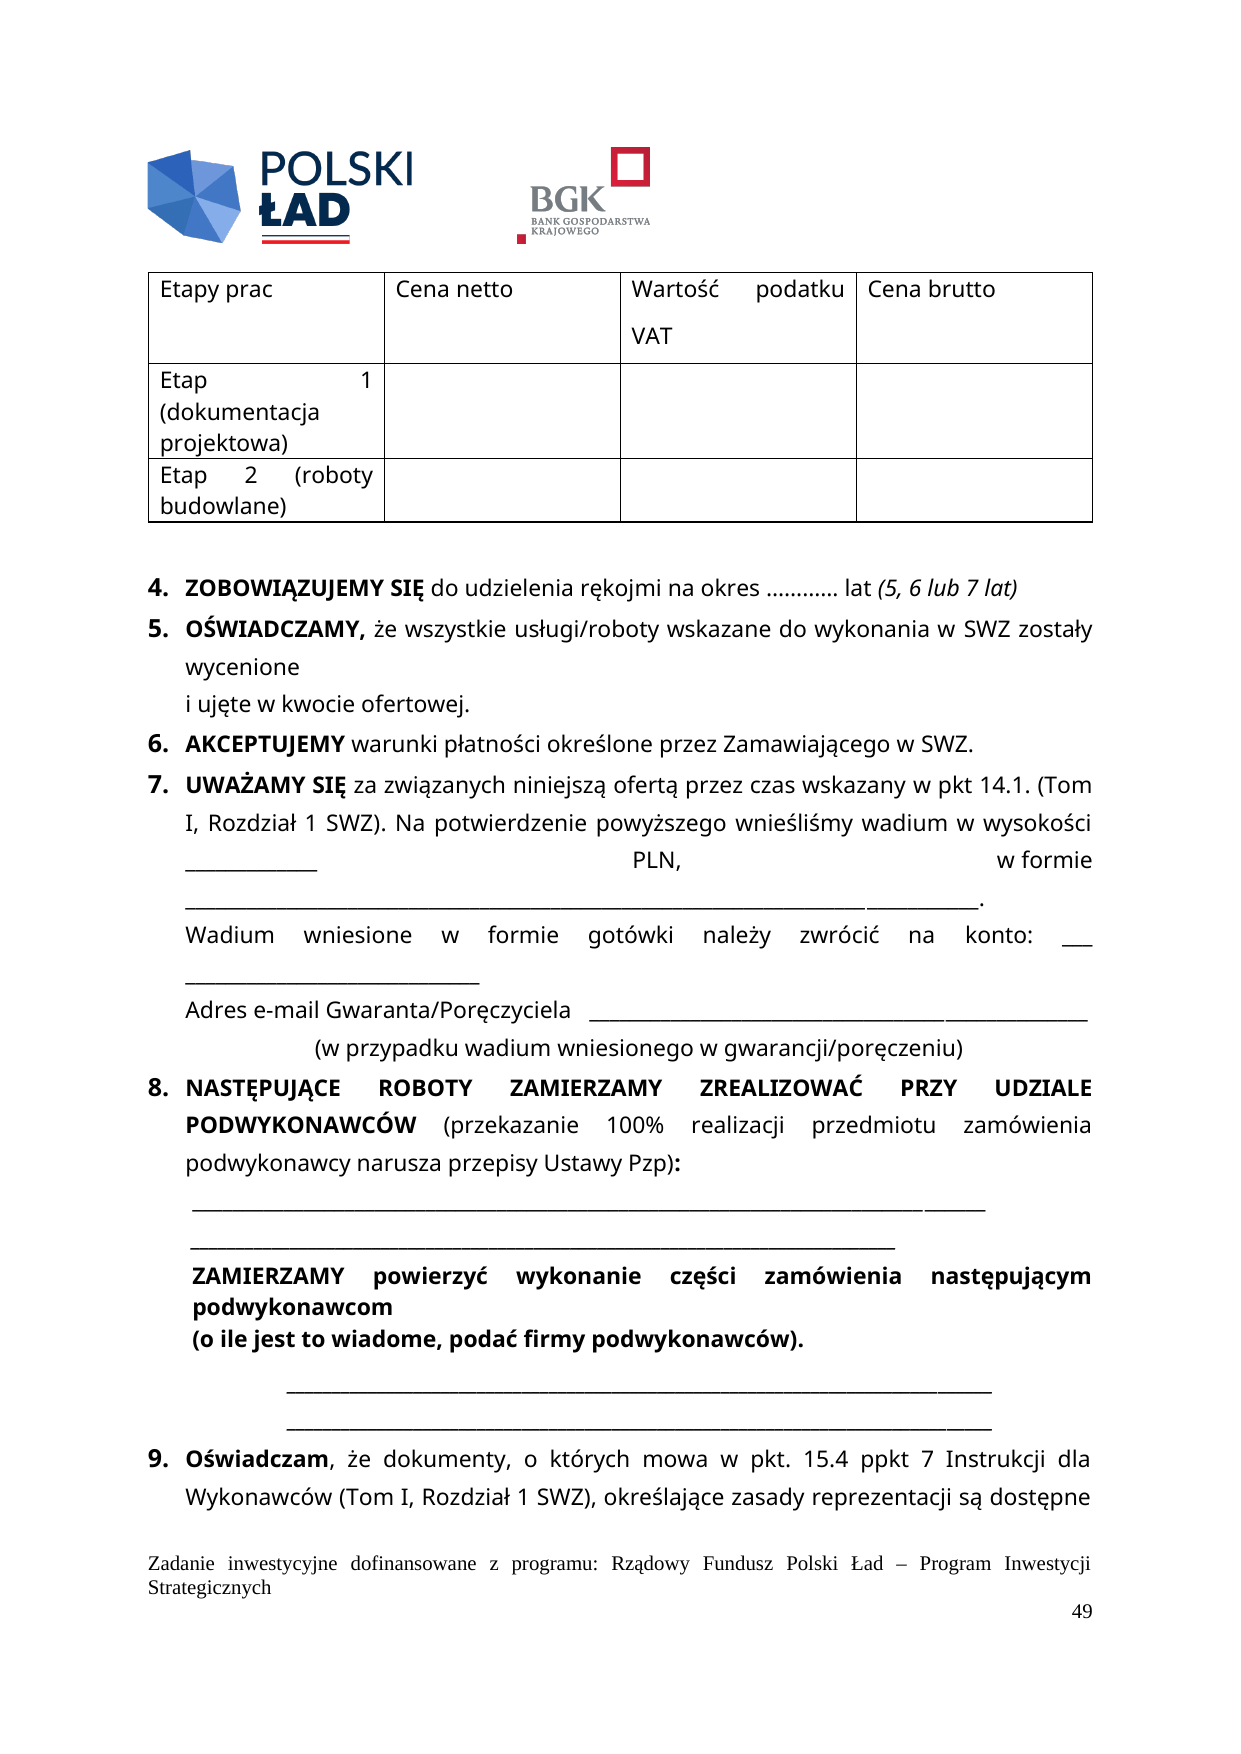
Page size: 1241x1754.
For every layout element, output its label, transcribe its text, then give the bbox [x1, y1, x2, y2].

table_cell Etap 2 (roboty budowlane) [149, 459, 384, 521]
table_cell [385, 364, 620, 458]
picture [147, 150, 412, 244]
table_header Cena brutto [857, 273, 1092, 363]
table_cell [621, 364, 856, 458]
table_header Cena netto [385, 273, 620, 363]
text Adres e-mail Gwaranta/Poręczyciela _________________________________________________ [185, 994, 1092, 1025]
table_cell [857, 364, 1092, 458]
list NASTĘPUJĄCE ROBOTY ZAMIERZAMY ZREALIZOWAĆ PRZY UDZIALE PODWYKONAWCÓW (przekazanie 100% realizacji przedmiotu zamówienia podwykonawcy narusza przepisy Ustawy Pzp): [148, 1069, 1092, 1178]
table_cell [857, 459, 1092, 521]
table_header Wartość podatku VAT [621, 273, 856, 363]
list UWAŻAMY SIĘ za związanych niniejszą ofertą przez czas wskazany w pkt 14.1. (Tom I, Rozdział 1 SWZ). Na potwierdzenie powyższego wnieśliśmy wadium w wysokości _____________ PLN, w formie ______________________________________________________________________________. [148, 766, 1092, 913]
table_cell Etap 1 (dokumentacja projektowa) [149, 364, 384, 458]
list AKCEPTUJEMY warunki płatności określone przez Zamawiającego w SWZ. [148, 726, 1092, 759]
text ______________________________________________________________________________ [192, 1222, 1092, 1253]
text ______________________________________________________________________________ [192, 1403, 1092, 1434]
text ______________________________________________________________________________ [192, 1184, 1092, 1216]
table_cell [385, 459, 620, 521]
picture [517, 147, 650, 244]
text ZAMIERZAMY powierzyć wykonanie części zamówienia następującym podwykonawcom (o ile jest to wiadome, podać firmy podwykonawców). [192, 1259, 1092, 1353]
text Wadium wniesione w formie gotówki należy zwrócić na konto: ___ _____________________________ [185, 919, 1092, 988]
text ______________________________________________________________________________ [192, 1366, 1092, 1397]
text (w przypadku wadium wniesionego w gwarancji/poręczeniu) [185, 1032, 1092, 1063]
table_cell [621, 459, 856, 521]
list ZOBOWIĄZUJEMY SIĘ do udzielenia rękojmi na okres ………… lat (5, 6 lub 7 lat) [148, 569, 1092, 603]
list OŚWIADCZAMY, że wszystkie usługi/roboty wskazane do wykonania w SWZ zostały wycenione i ujęte w kwocie ofertowej. [148, 610, 1092, 719]
table_header Etapy prac [149, 273, 384, 363]
